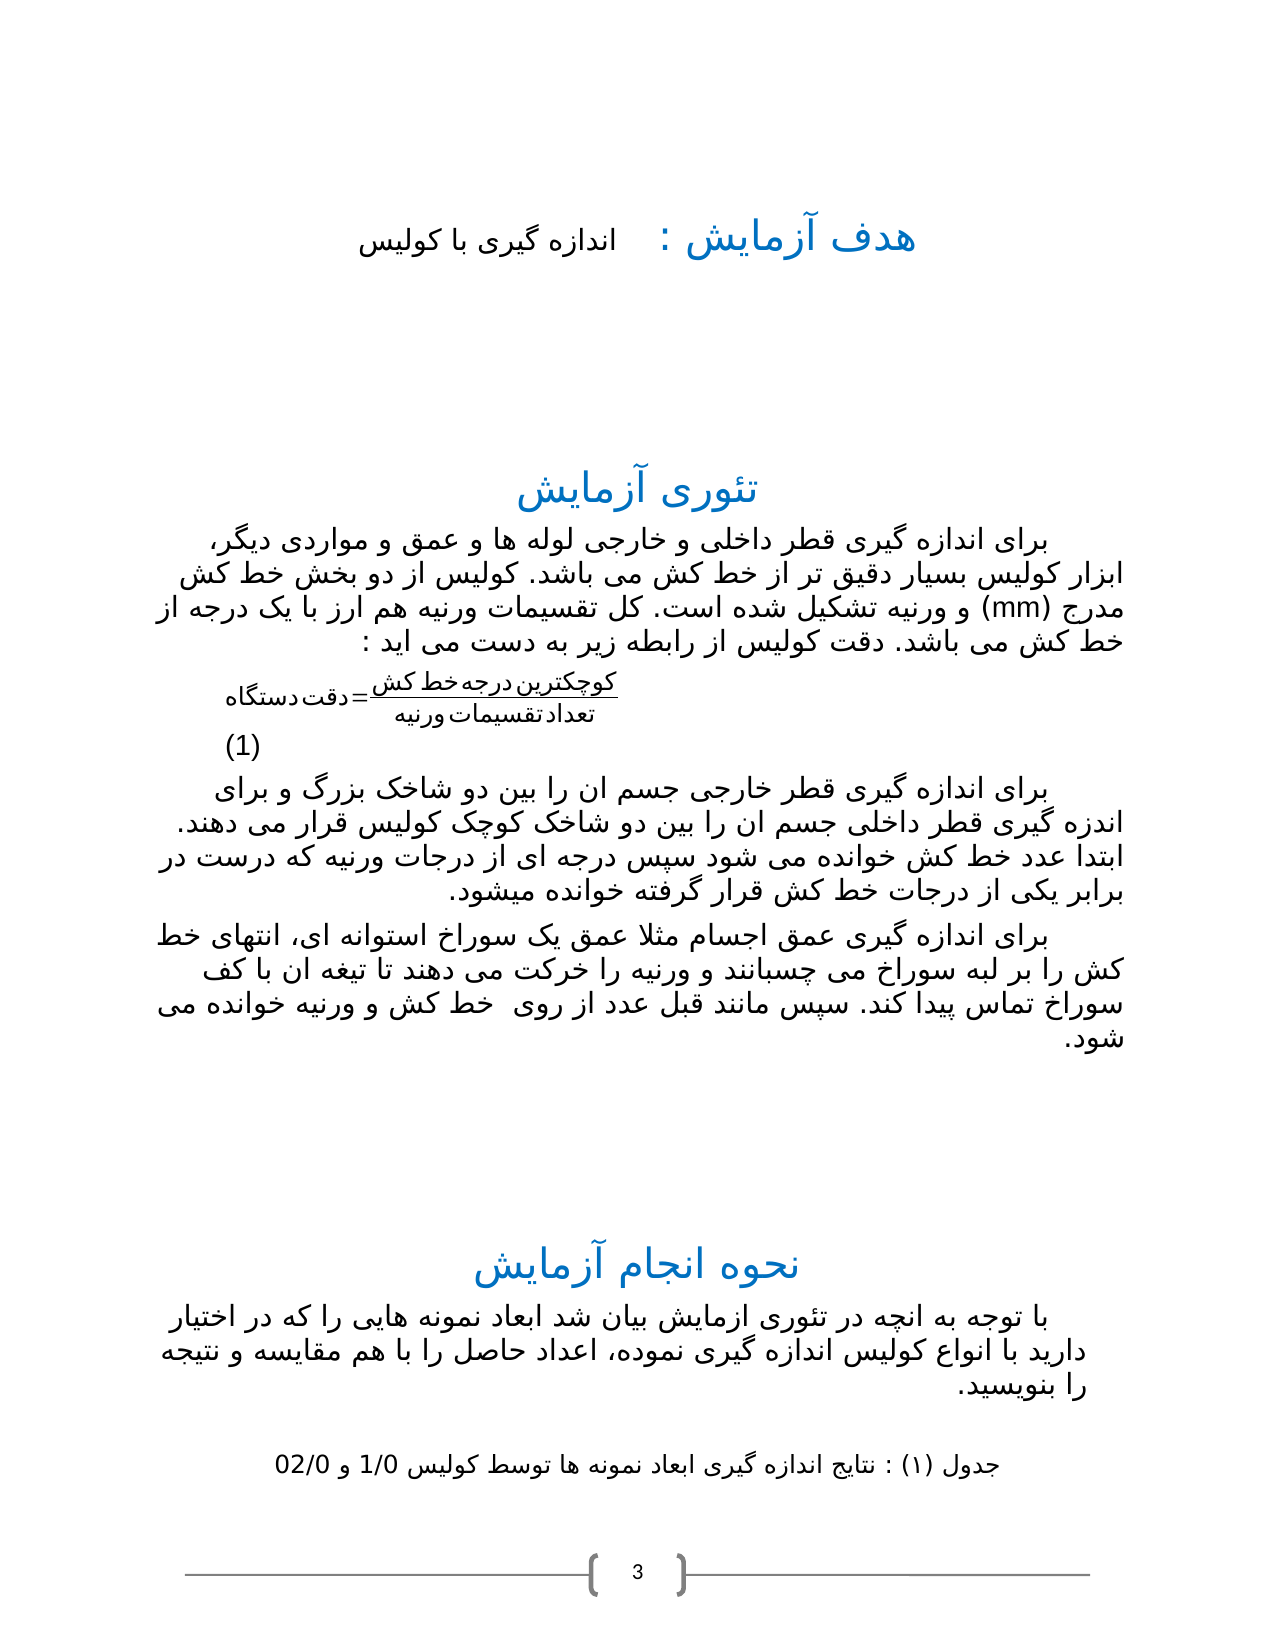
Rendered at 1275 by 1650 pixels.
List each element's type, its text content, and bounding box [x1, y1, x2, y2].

text با توجه به انچه در تئوری ازمایش بیان شد ابعاد نمونه هایی را که در اختیار دارید با انواع کولیس اندازه گیری نموده، اعداد حاصل را با هم مقایسه و نتیجه را بنویسید. [150, 1299, 1087, 1401]
text (1) [150, 669, 1125, 761]
text برای اندازه گیری قطر داخلی و خارجی لوله ها و عمق و مواردی دیگر، ابزار کولیس بسیار دقیق تر از خط کش می باشد. کولیس از دو بخش خط کش مدرج (mm) و ورنیه تشکیل شده است. کل تقسیمات ورنیه هم ارز با یک درجه از خط کش می باشد. دقت کولیس از رابطه زیر به دست می اید : [150, 522, 1125, 658]
text برای اندازه گیری عمق اجسام مثلا عمق یک سوراخ استوانه ای، انتهای خط کش را بر لبه سوراخ می چسبانند و ورنیه را خرکت می دهند تا تیغه ان با کف سوراخ تماس پیدا کند. سپس مانند قبل عدد از روی خط کش و ورنیه خوانده می شود. [150, 918, 1125, 1054]
text برای اندازه گیری قطر خارجی جسم ان را بین دو شاخک بزرگ و برای اندزه گیری قطر داخلی جسم ان را بین دو شاخک کوچک کولیس قرار می دهند. ابتدا عدد خط کش خوانده می شود سپس درجه ای از درجات ورنیه که درست در برابر یکی از درجات خط کش قرار گرفته خوانده میشود. [150, 772, 1125, 908]
text جدول (۱) : نتایج اندازه گیری ابعاد نمونه ها توسط کولیس 1/0 و 02/0 [150, 1451, 1125, 1480]
text تئوری آزمایش [150, 463, 1125, 512]
text هدف آزمایش : اندازه گیری با کولیس [150, 211, 1125, 260]
text نحوه انجام آزمایش [150, 1240, 1125, 1289]
